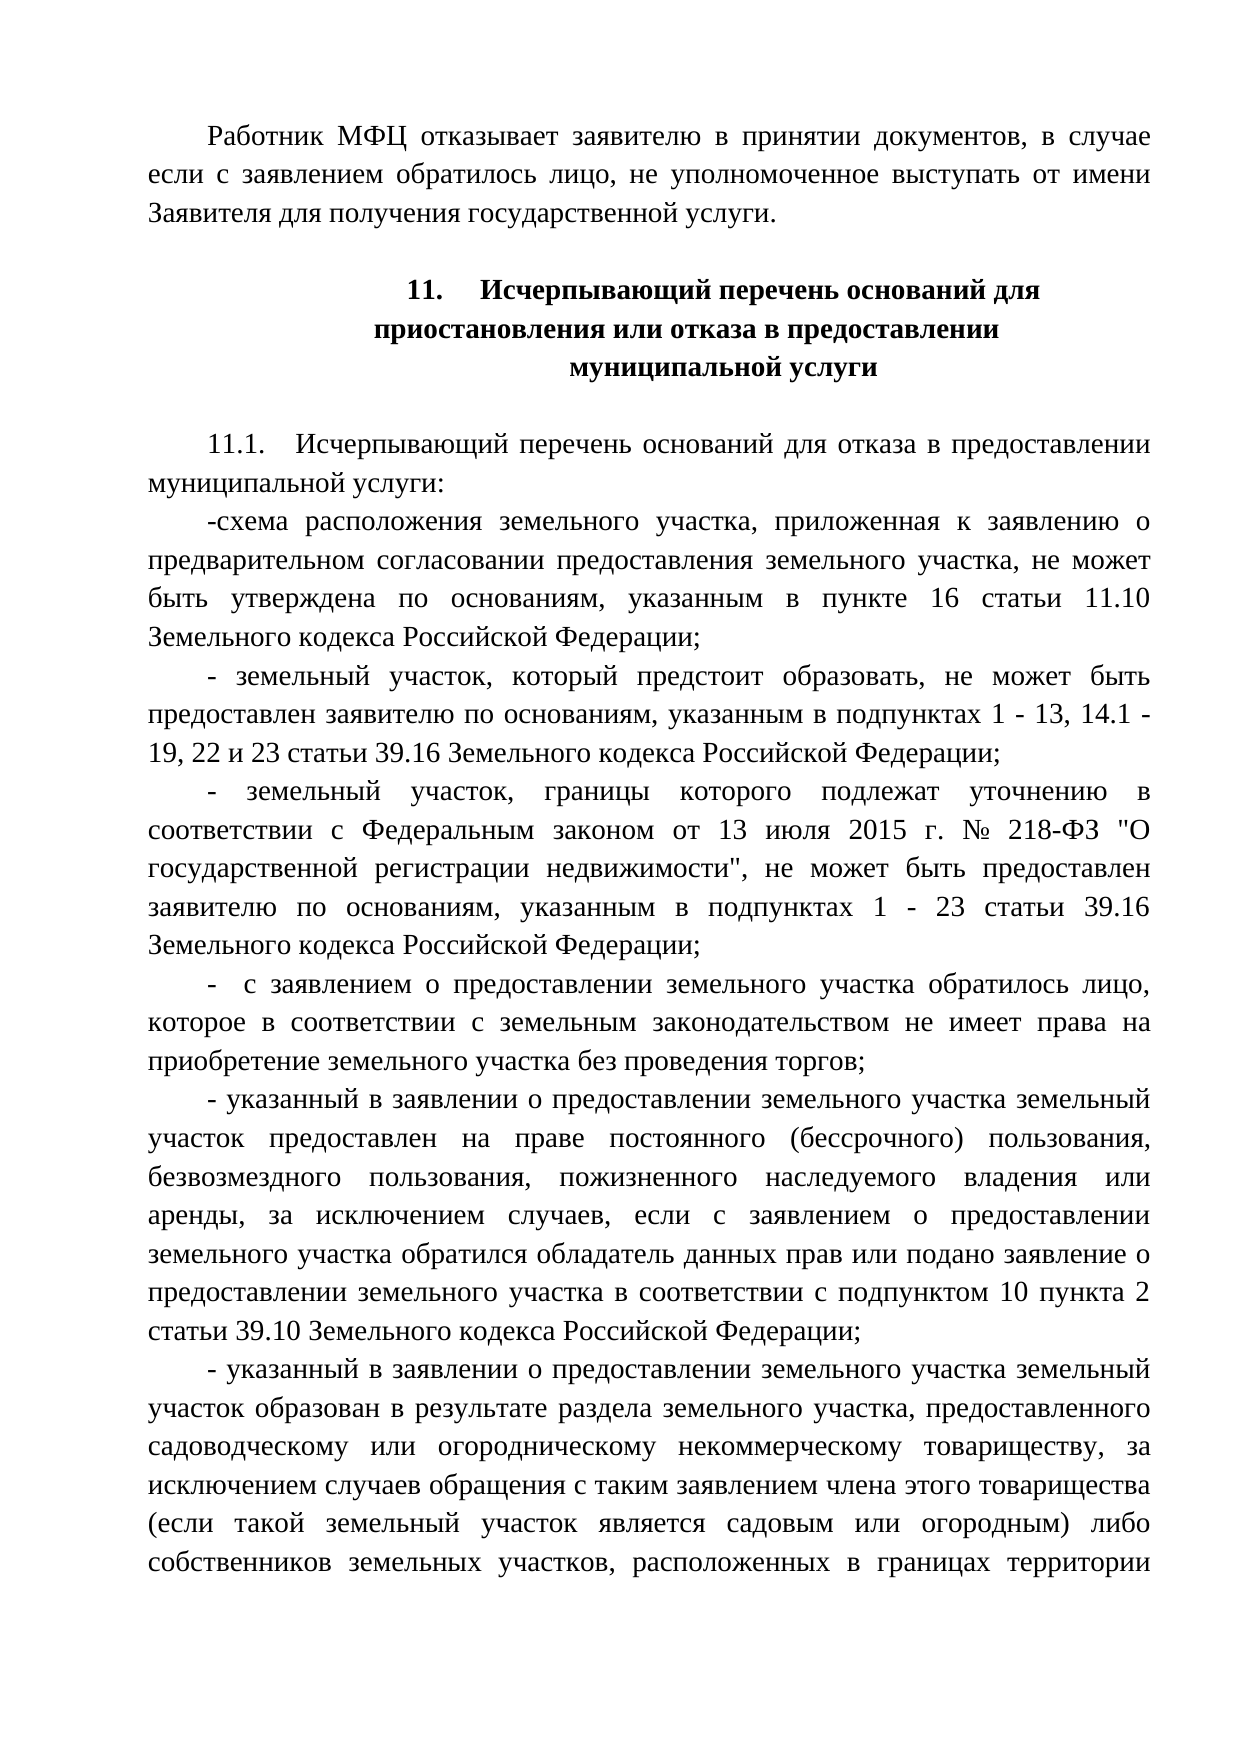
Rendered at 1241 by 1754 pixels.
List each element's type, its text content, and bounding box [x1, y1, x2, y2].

text - земельный участок, который предстоит образовать, не может быть предоставлен заявителю по основаниям, указанным в подпунктах 1 - 13, 14.1 - 19, 22 и 23 статьи 39.16 Земельного кодекса Российской Федерации; [148, 658, 1152, 768]
text муниципальной услуги [295, 349, 1152, 383]
text - указанный в заявлении о предоставлении земельного участка земельный участок предоставлен на праве постоянного (бессрочного) пользования, безвозмездного пользования, пожизненного наследуемого владения или аренды, за исключением случаев, если с заявлением о предоставлении земельного участка обратился обладатель данных прав или подано заявление о предоставлении земельного участка в соответствии с подпунктом 10 пункта 2 статьи 39.10 Земельного кодекса Российской Федерации; [148, 1082, 1152, 1346]
text Работник МФЦ отказывает заявителю в принятии документов, в случае если с заявлением обратилось лицо, не уполномоченное выступать от имени Заявителя для получения государственной услуги. [148, 118, 1152, 229]
list Исчерпывающий перечень оснований для отказа в предоставлении муниципальной услуги: [148, 426, 1152, 498]
text -схема расположения земельного участка, приложенная к заявлению о предварительном согласовании предоставления земельного участка, не может быть утверждена по основаниям, указанным в пункте 16 статьи 11.10 Земельного кодекса Российской Федерации; [148, 503, 1152, 653]
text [148, 1351, 1152, 1578]
text - земельный участок, границы которого подлежат уточнению в соответствии с Федеральным законом от 13 июля 2015 г. № 218-ФЗ "О государственной регистрации недвижимости", не может быть предоставлен заявителю по основаниям, указанным в подпунктах 1 - 23 статьи 39.16 Земельного кодекса Российской Федерации; [148, 773, 1152, 961]
text - с заявлением о предоставлении земельного участка обратилось лицо, которое в соответствии с земельным законодательством не имеет права на приобретение земельного участка без проведения торгов; [148, 966, 1152, 1077]
list Исчерпывающий перечень оснований для приостановления или отказа в предоставлении [222, 272, 1152, 344]
